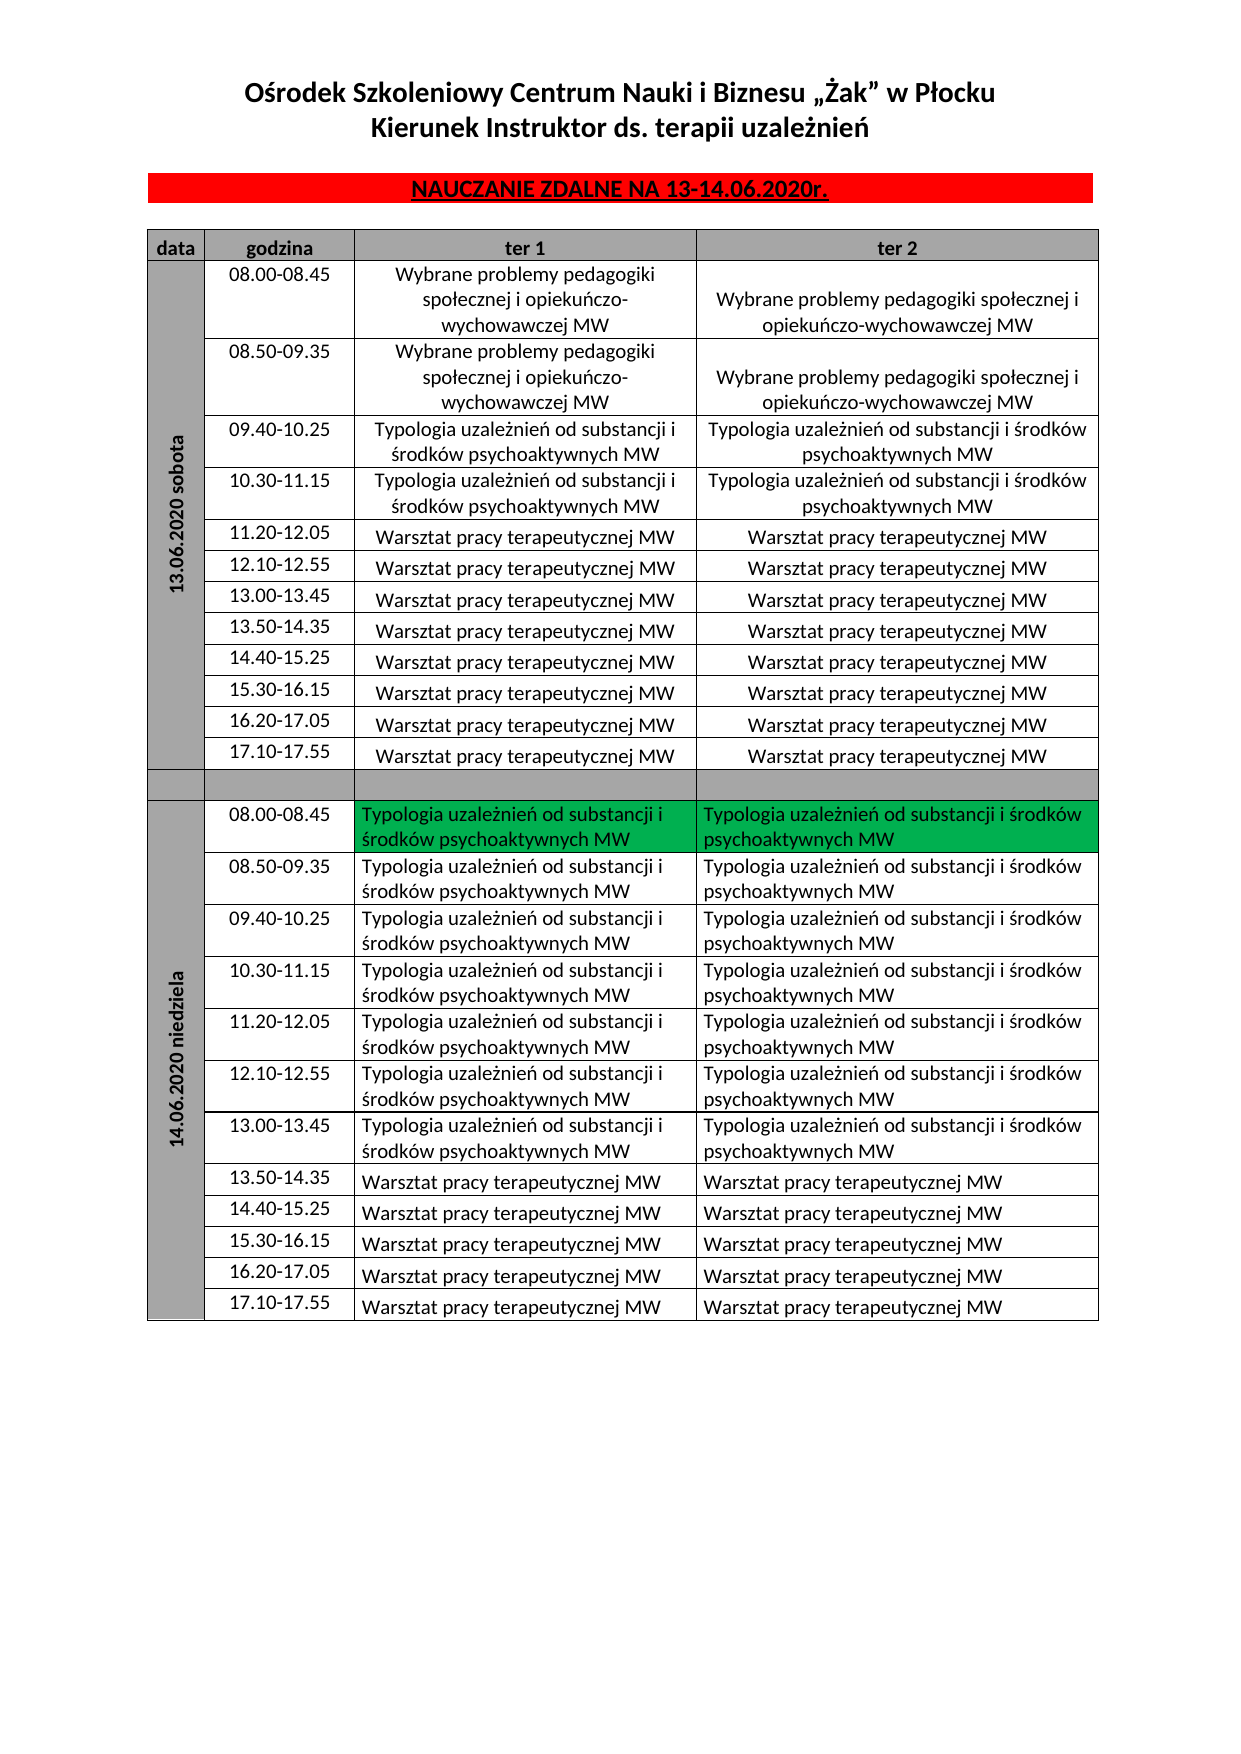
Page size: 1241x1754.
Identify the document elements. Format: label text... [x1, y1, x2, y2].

table_cell 13.00-13.45 [205, 1113, 354, 1163]
table_cell 14.06.2020 niedziela [148, 801, 204, 1319]
table_cell Typologia uzależnień od substancji i środków psychoaktywnych MW [355, 416, 696, 467]
table_cell Typologia uzależnień od substancji i środków psychoaktywnych MW [697, 1061, 1098, 1111]
table_header godzina [205, 230, 354, 260]
table_cell Warsztat pracy terapeutycznej MW [355, 676, 696, 706]
table_cell Wybrane problemy pedagogiki społecznej i opiekuńczo-wychowawczej MW [355, 261, 696, 337]
table_cell Warsztat pracy terapeutycznej MW [697, 707, 1098, 737]
table_cell 16.20-17.05 [205, 1258, 354, 1288]
table_cell Warsztat pracy terapeutycznej MW [355, 1164, 696, 1194]
table_cell 14.40-15.25 [205, 1196, 354, 1226]
table_cell Warsztat pracy terapeutycznej MW [697, 520, 1098, 550]
table_cell [355, 770, 696, 800]
table_cell Warsztat pracy terapeutycznej MW [355, 551, 696, 581]
table_cell Typologia uzależnień od substancji i środków psychoaktywnych MW [697, 416, 1098, 467]
table_cell Typologia uzależnień od substancji i środków psychoaktywnych MW [697, 801, 1098, 852]
table_cell Typologia uzależnień od substancji i środków psychoaktywnych MW [355, 905, 696, 956]
table_cell Typologia uzależnień od substancji i środków psychoaktywnych MW [355, 957, 696, 1008]
table_cell Warsztat pracy terapeutycznej MW [355, 520, 696, 550]
table_cell Typologia uzależnień od substancji i środków psychoaktywnych MW [355, 1009, 696, 1059]
table_cell 16.20-17.05 [205, 707, 354, 737]
table_cell [697, 770, 1098, 800]
table_cell Wybrane problemy pedagogiki społecznej i opiekuńczo-wychowawczej MW [697, 339, 1098, 415]
table_cell Typologia uzależnień od substancji i środków psychoaktywnych MW [355, 853, 696, 904]
table_cell 09.40-10.25 [205, 905, 354, 956]
table_cell Typologia uzależnień od substancji i środków psychoaktywnych MW [697, 468, 1098, 518]
table_header ter 2 [697, 230, 1098, 260]
table_cell Warsztat pracy terapeutycznej MW [697, 1196, 1098, 1226]
table_cell 13.06.2020 sobota [148, 261, 204, 769]
table_cell 12.10-12.55 [205, 1061, 354, 1111]
text NAUCZANIE ZDALNE NA 13-14.06.2020r. [148, 173, 1093, 203]
table_cell Warsztat pracy terapeutycznej MW [355, 707, 696, 737]
table_cell Warsztat pracy terapeutycznej MW [697, 551, 1098, 581]
table_cell 08.00-08.45 [205, 801, 354, 852]
table_cell Warsztat pracy terapeutycznej MW [355, 613, 696, 643]
table_cell Typologia uzależnień od substancji i środków psychoaktywnych MW [697, 1113, 1098, 1163]
table_header ter 1 [355, 230, 696, 260]
table_cell Warsztat pracy terapeutycznej MW [697, 1164, 1098, 1194]
table_cell 08.50-09.35 [205, 853, 354, 904]
table_cell 17.10-17.55 [205, 1289, 354, 1319]
table_cell 17.10-17.55 [205, 738, 354, 769]
table_cell Typologia uzależnień od substancji i środków psychoaktywnych MW [697, 957, 1098, 1008]
table_cell 10.30-11.15 [205, 468, 354, 518]
table_cell Warsztat pracy terapeutycznej MW [355, 738, 696, 769]
table_cell Warsztat pracy terapeutycznej MW [355, 1196, 696, 1226]
table_cell Warsztat pracy terapeutycznej MW [355, 645, 696, 675]
table_cell 14.40-15.25 [205, 645, 354, 675]
table_header data [148, 230, 204, 260]
table_cell Warsztat pracy terapeutycznej MW [697, 676, 1098, 706]
table_cell 12.10-12.55 [205, 551, 354, 581]
table_cell Typologia uzależnień od substancji i środków psychoaktywnych MW [697, 1009, 1098, 1059]
table_cell 08.50-09.35 [205, 339, 354, 415]
table_cell Typologia uzależnień od substancji i środków psychoaktywnych MW [355, 468, 696, 518]
table_cell [205, 770, 354, 800]
table_cell Typologia uzależnień od substancji i środków psychoaktywnych MW [355, 1113, 696, 1163]
table_cell Wybrane problemy pedagogiki społecznej i opiekuńczo-wychowawczej MW [355, 339, 696, 415]
table_cell Typologia uzależnień od substancji i środków psychoaktywnych MW [355, 1061, 696, 1111]
table_cell Warsztat pracy terapeutycznej MW [697, 613, 1098, 643]
table_cell 13.50-14.35 [205, 1164, 354, 1194]
table_cell 13.50-14.35 [205, 613, 354, 643]
table_cell Warsztat pracy terapeutycznej MW [355, 1289, 696, 1319]
table_cell Typologia uzależnień od substancji i środków psychoaktywnych MW [697, 905, 1098, 956]
table_cell 15.30-16.15 [205, 676, 354, 706]
table_cell Warsztat pracy terapeutycznej MW [697, 738, 1098, 769]
table_cell Warsztat pracy terapeutycznej MW [697, 1289, 1098, 1319]
table_cell Warsztat pracy terapeutycznej MW [697, 582, 1098, 612]
table_cell 11.20-12.05 [205, 1009, 354, 1059]
table_cell Warsztat pracy terapeutycznej MW [355, 1227, 696, 1257]
table_cell Typologia uzależnień od substancji i środków psychoaktywnych MW [697, 853, 1098, 904]
table_cell Warsztat pracy terapeutycznej MW [355, 582, 696, 612]
table_cell Wybrane problemy pedagogiki społecznej i opiekuńczo-wychowawczej MW [697, 261, 1098, 337]
table_cell 11.20-12.05 [205, 520, 354, 550]
table_cell Warsztat pracy terapeutycznej MW [697, 645, 1098, 675]
table_cell Typologia uzależnień od substancji i środków psychoaktywnych MW [355, 801, 696, 852]
table_cell Warsztat pracy terapeutycznej MW [697, 1258, 1098, 1288]
table_cell 10.30-11.15 [205, 957, 354, 1008]
table_cell 09.40-10.25 [205, 416, 354, 467]
table_cell 08.00-08.45 [205, 261, 354, 337]
table_cell Warsztat pracy terapeutycznej MW [355, 1258, 696, 1288]
table_cell Warsztat pracy terapeutycznej MW [697, 1227, 1098, 1257]
table_cell 13.00-13.45 [205, 582, 354, 612]
table_cell 15.30-16.15 [205, 1227, 354, 1257]
table_cell [148, 770, 204, 800]
